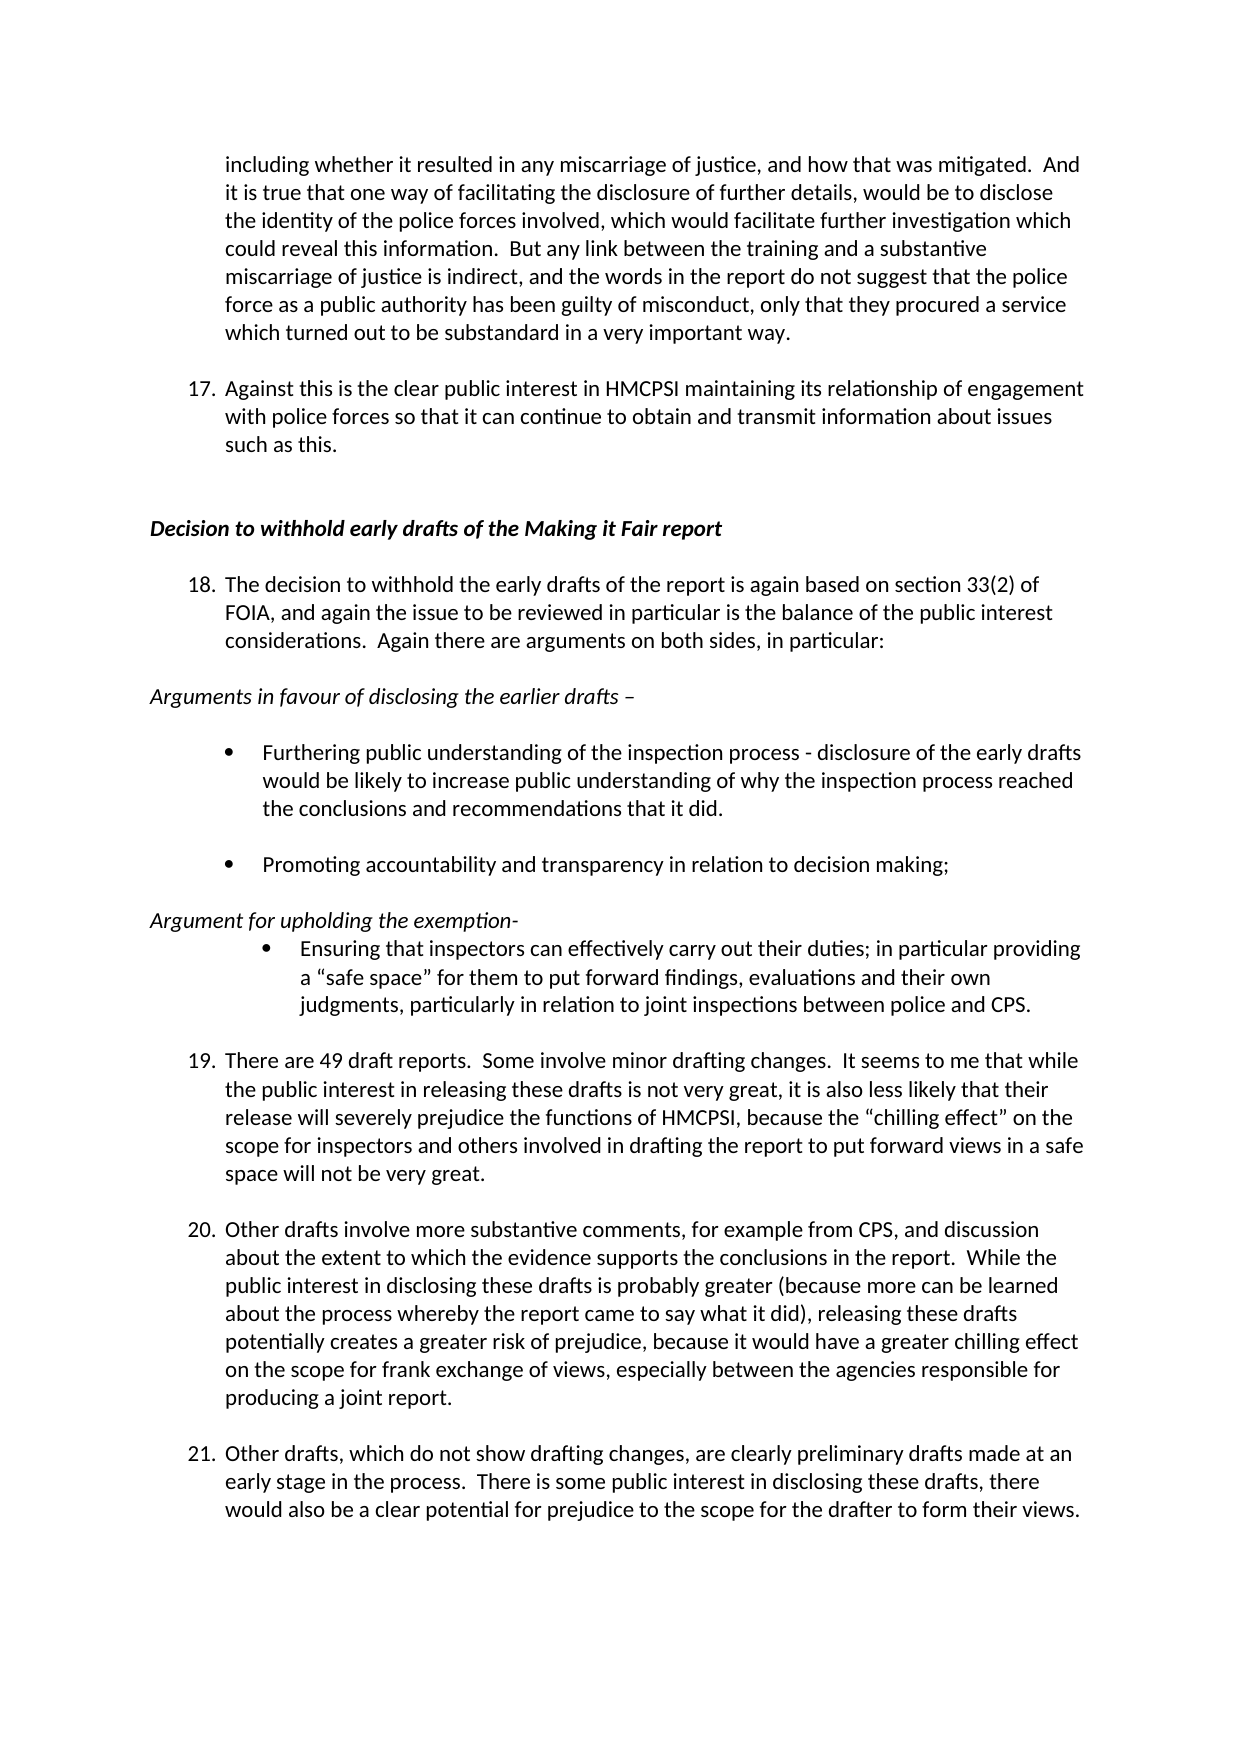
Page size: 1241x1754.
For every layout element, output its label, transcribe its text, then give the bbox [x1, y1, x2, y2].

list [187, 150, 1090, 346]
text Argument for upholding the exemption- [150, 907, 1090, 934]
list Furthering public understanding of the inspection process - disclosure of the early drafts would be likely to increase public understanding of why the inspection process reached the conclusions and recommendations that it did. [225, 738, 1090, 822]
list Ensuring that inspectors can effectively carry out their duties; in particular providing a “safe space” for them to put forward findings, evaluations and their own judgments, particularly in relation to joint inspections between police and CPS. [262, 934, 1090, 1019]
list The decision to withhold the early drafts of the report is again based on section 33(2) of FOIA, and again the issue to be reviewed in particular is the balance of the public interest considerations. Again there are arguments on both sides, in particular: [187, 570, 1090, 654]
list Against this is the clear public interest in HMCPSI maintaining its relationship of engagement with police forces so that it can continue to obtain and transmit information about issues such as this. [187, 374, 1090, 458]
list Other drafts, which do not show drafting changes, are clearly preliminary drafts made at an early stage in the process. There is some public interest in disclosing these drafts, there would also be a clear potential for prejudice to the scope for the drafter to form their views. [187, 1439, 1090, 1523]
list Other drafts involve more substantive comments, for example from CPS, and discussion about the extent to which the evidence supports the conclusions in the report. While the public interest in disclosing these drafts is probably greater (because more can be learned about the process whereby the report came to say what it did), releasing these drafts potentially creates a greater risk of prejudice, because it would have a greater chilling effect on the scope for frank exchange of views, especially between the agencies responsible for producing a joint report. [187, 1215, 1090, 1411]
text Arguments in favour of disclosing the earlier drafts – [150, 682, 1090, 710]
list Promoting accountability and transparency in relation to decision making; [225, 851, 1090, 878]
text Decision to withhold early drafts of the Making it Fair report [150, 514, 1090, 542]
list There are 49 draft reports. Some involve minor drafting changes. It seems to me that while the public interest in releasing these drafts is not very great, it is also less likely that their release will severely prejudice the functions of HMCPSI, because the “chilling effect” on the scope for inspectors and others involved in drafting the report to put forward views in a safe space will not be very great. [187, 1047, 1090, 1187]
